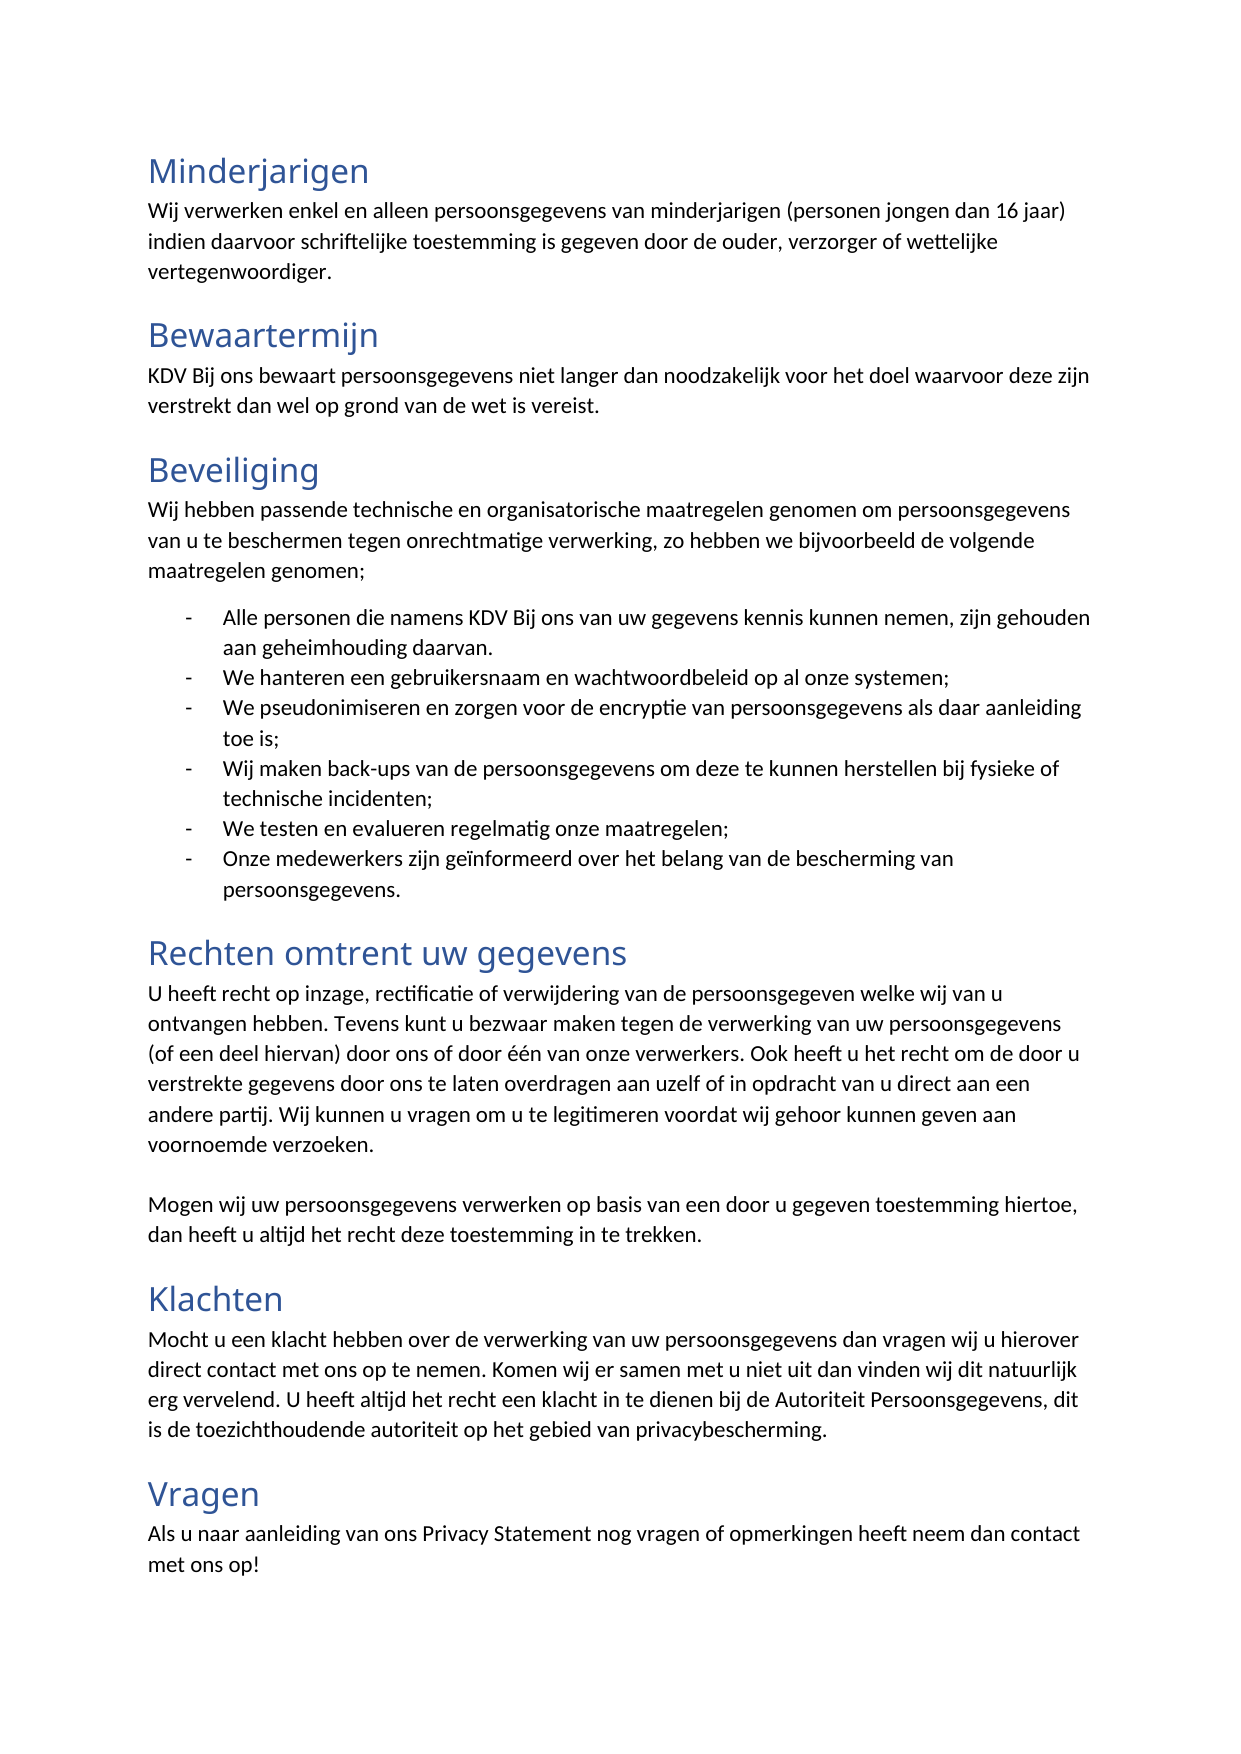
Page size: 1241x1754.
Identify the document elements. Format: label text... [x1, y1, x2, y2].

list Alle personen die namens KDV Bij ons van uw gegevens kennis kunnen nemen, zijn gehouden aan geheimhouding daarvan. [185, 603, 1093, 661]
text Wij hebben passende technische en organisatorische maatregelen genomen om persoonsgegevens van u te beschermen tegen onrechtmatige verwerking, zo hebben we bijvoorbeeld de volgende maatregelen genomen; [148, 496, 1093, 584]
list Wij maken back-ups van de persoonsgegevens om deze te kunnen herstellen bij fysieke of technische incidenten; [185, 754, 1093, 812]
subtitle Minderjarigen [148, 148, 1093, 193]
subtitle Beveiliging [148, 447, 1093, 492]
text Wij verwerken enkel en alleen persoonsgegevens van minderjarigen (personen jongen dan 16 jaar) indien daarvoor schriftelijke toestemming is gegeven door de ouder, verzorger of wettelijke vertegenwoordiger. [148, 197, 1093, 285]
text Mocht u een klacht hebben over de verwerking van uw persoonsgegevens dan vragen wij u hierover direct contact met ons op te nemen. Komen wij er samen met u niet uit dan vinden wij dit natuurlijk erg vervelend. U heeft altijd het recht een klacht in te dienen bij de Autoriteit Persoonsgegevens, dit is de toezichthoudende autoriteit op het gebied van privacybescherming. [148, 1325, 1093, 1443]
list Onze medewerkers zijn geïnformeerd over het belang van de bescherming van persoonsgegevens. [185, 844, 1093, 903]
text U heeft recht op inzage, rectificatie of verwijdering van de persoonsgegeven welke wij van u ontvangen hebben. Tevens kunt u bezwaar maken tegen de verwerking van uw persoonsgegevens (of een deel hiervan) door ons of door één van onze verwerkers. Ook heeft u het recht om de door u verstrekte gegevens door ons te laten overdragen aan uzelf of in opdracht van u direct aan een andere partij. Wij kunnen u vragen om u te legitimeren voordat wij gehoor kunnen geven aan voornoemde verzoeken. Mogen wij uw persoonsgegevens verwerken op basis van een door u gegeven toestemming hiertoe, dan heeft u altijd het recht deze toestemming in te trekken. [148, 979, 1093, 1248]
subtitle Bewaartermijn [148, 312, 1093, 358]
subtitle Vragen [148, 1471, 1093, 1516]
text Als u naar aanleiding van ons Privacy Statement nog vragen of opmerkingen heeft neem dan contact met ons op! [148, 1519, 1093, 1578]
list We pseudonimiseren en zorgen voor de encryptie van persoonsgegevens als daar aanleiding toe is; [185, 693, 1093, 752]
list We testen en evalueren regelmatig onze maatregelen; [185, 814, 1093, 842]
list We hanteren een gebruikersnaam en wachtwoordbeleid op al onze systemen; [185, 663, 1093, 691]
subtitle Rechten omtrent uw gegevens [148, 930, 1093, 975]
subtitle Klachten [148, 1276, 1093, 1321]
text KDV Bij ons bewaart persoonsgegevens niet langer dan noodzakelijk voor het doel waarvoor deze zijn verstrekt dan wel op grond van de wet is vereist. [148, 361, 1093, 419]
